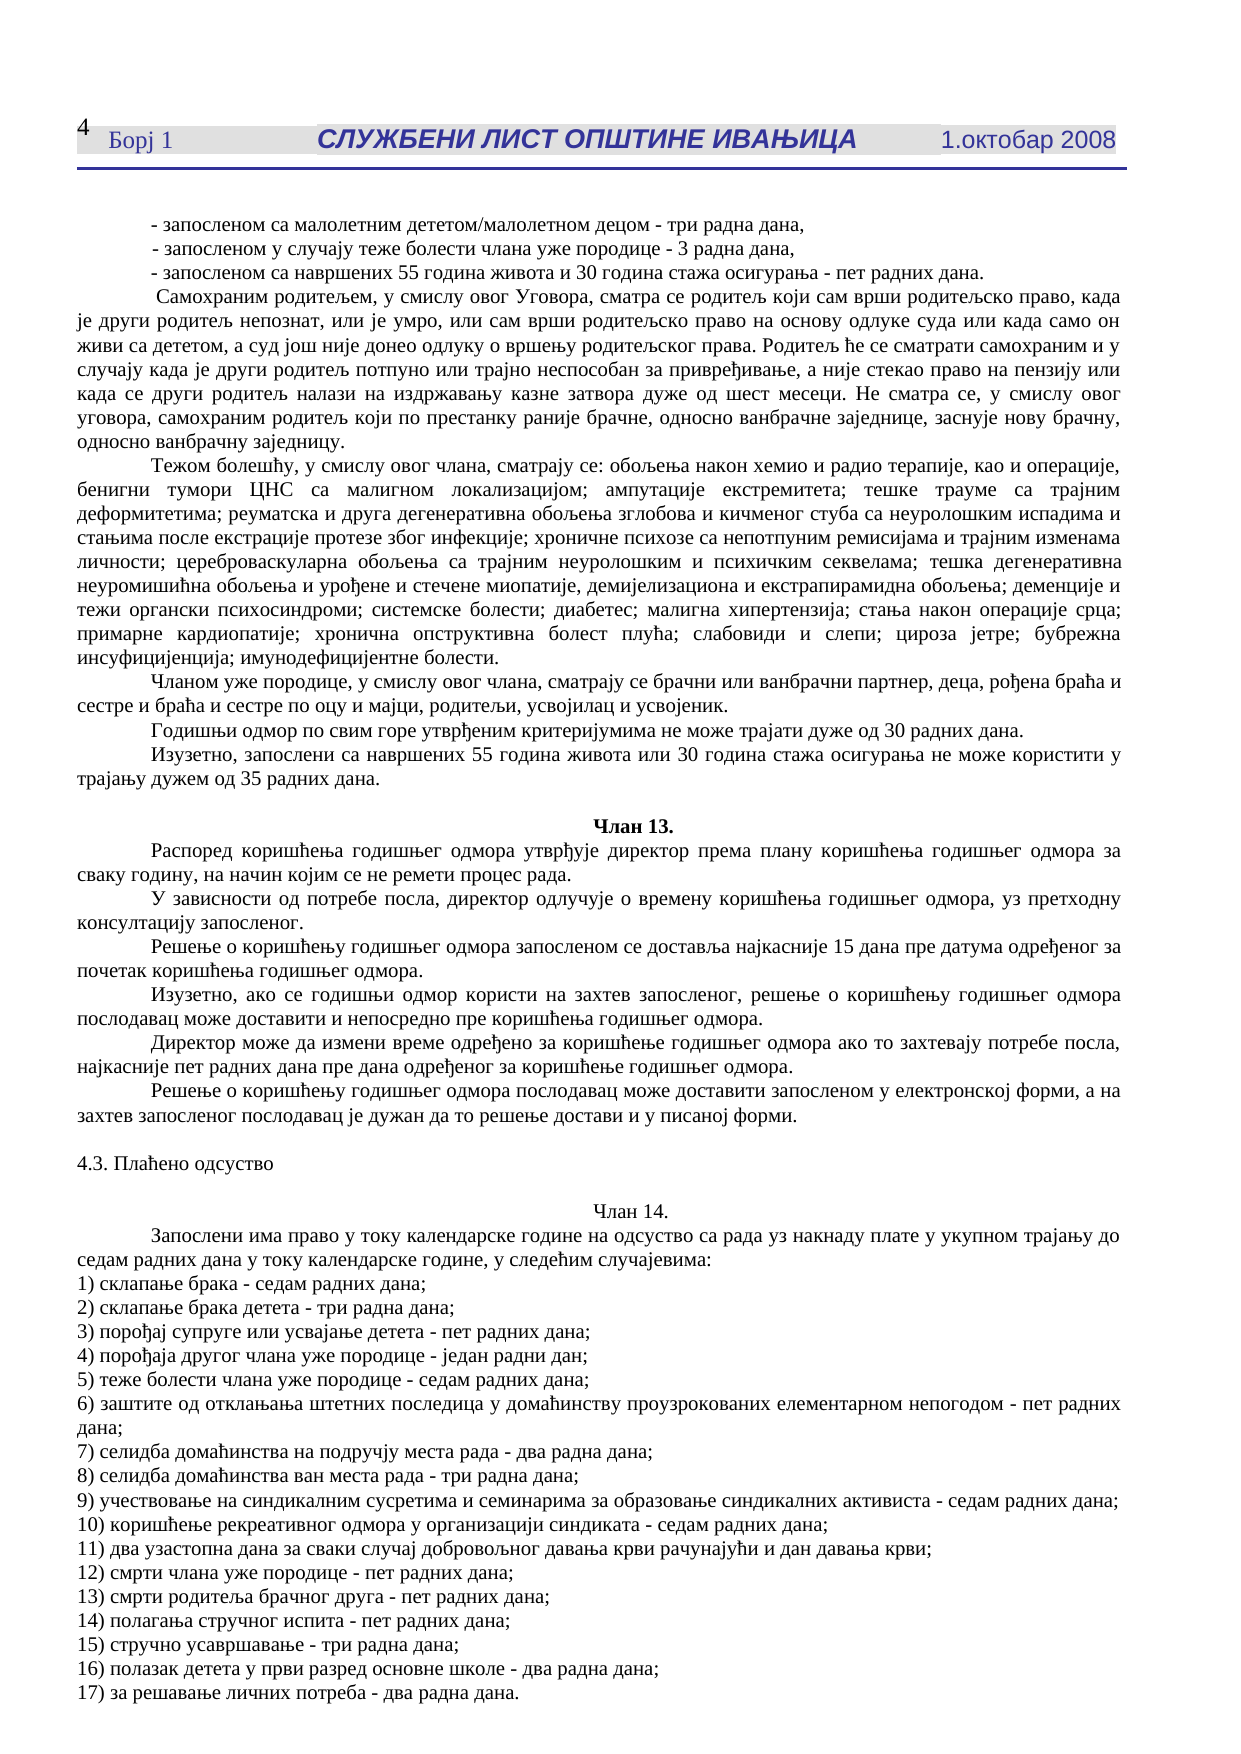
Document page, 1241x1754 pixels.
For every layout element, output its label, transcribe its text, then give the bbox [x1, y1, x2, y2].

text Самохраним родитељем, у смислу овог Уговора, сматра се родитељ који сам врши родитељско право, када је други родитељ непознат, или је умро, или сам врши родитељско право на основу одлуке суда или када само он живи са дететом, а суд још није донео одлуку о вршењу родитељског права. Родитељ ће се сматрати самохраним и у случају када је други родитељ потпуно или трајно неспособан за привређивање, а није стекао право на пензију или када се други родитељ налази на издржавању казне затвора дуже од шест месеци. Не сматра се, у смислу овог уговора, самохраним родитељ који по престанку раније брачне, односно ванбрачне заједнице, заснује нову брачну, односно ванбрачну заједницу. [77, 284, 1122, 453]
text Запослени има право у току календарске године на одсуство са рада уз накнаду плате у укупном трајању до седам радних дана у току календарске године, у следећим случајевима: [77, 1223, 1122, 1271]
text Изузетно, ако се годишњи одмор користи на захтев запосленог, решење о коришћењу годишњег одмора послодавац може доставити и непосредно пре коришћења годишњег одмора. [77, 982, 1122, 1030]
text 10) коришћење рекреативног одмора у организацији синдиката - седам радних дана; [77, 1512, 1122, 1536]
text Директор може да измени време одређено за коришћење годишњег одмора ако то захтевају потребе посла, најкасније пет радних дана пре дана одређеног за коришћење годишњег одмора. [77, 1030, 1122, 1078]
text 3) порођај супруге или усвајање детета - пет радних дана; [77, 1319, 1122, 1343]
text 5) теже болести члана уже породице - седам радних дана; [77, 1367, 1122, 1391]
text 15) стручно усавршавање - три радна дана; [77, 1632, 1122, 1656]
text - запосленом у случају теже болести члана уже породице - 3 радна дана, [77, 236, 1122, 260]
text Распоред коришћења годишњег одмора утврђује директор према плану коришћења годишњег одмора за сваку годину, на начин којим се не ремети процес рада. [77, 838, 1122, 886]
text 6) заштите од отклањања штетних последица у домаћинству проузрокованих елементарном непогодом - пет радних дана; [77, 1391, 1122, 1439]
text Годишњи одмор по свим горе утврђеним критеријумима не може трајати дуже од 30 радних дана. [77, 717, 1122, 742]
text 11) два узастопна дана за сваки случај добровољног давања крви рачунајући и дан давања крви; [77, 1536, 1122, 1560]
text 14) полагања стручног испита - пет радних дана; [77, 1608, 1122, 1632]
text Тежом болешћу, у смислу овог члана, сматрају се: обољења након хемио и радио терапије, као и операције, бенигни тумори ЦНС са малигном локализацијом; ампутације екстремитета; тешке трауме са трајним деформитетима; реуматска и друга дегенеративна обољења зглобова и кичменог стуба са неуролошким испадима и стањима после екстрације протезе због инфекције; хроничне психозе са непотпуним ремисијама и трајним изменама личности; цереброваскуларна обољења са трајним неуролошким и психичким секвелама; тешка дегенеративна неуромишићна обољења и урођене и стечене миопатије, демијелизациона и екстрапирамидна обољења; деменције и тежи органски психосиндроми; системске болести; диабетес; малигна хипертензија; стања након операције срца; примарне кардиопатије; хронична опструктивна болест плућа; слабовиди и слепи; цироза јетре; бубрежна инсуфицијенција; имунодефицијентне болести. [77, 453, 1122, 669]
text Изузетно, запослени са навршених 55 година живота или 30 година стажа осигурања не може користити у трајању дужем од 35 радних дана. [77, 742, 1122, 790]
text 17) за решавање личних потреба - два радна дана. [77, 1680, 1122, 1704]
text 4.3. Плаћено одсуство [77, 1151, 1122, 1175]
text - запосленом са навршених 55 година живота и 30 година стажа осигурања - пет радних дана. [77, 260, 1122, 284]
text 12) смрти члана уже породице - пет радних дана; [77, 1560, 1122, 1584]
text 1) склапање брака - седам радних дана; [77, 1271, 1122, 1295]
text - запосленом са малолетним дететом/малолетном децом - три радна дана, [77, 212, 1122, 236]
text Члан 13. [519, 814, 1122, 838]
text 16) полазак детета у први разред основне школе - два радна дана; [77, 1656, 1122, 1680]
text 2) склапање брака детета - три радна дана; [77, 1295, 1122, 1319]
text Чланом уже породице, у смислу овог члана, сматрају се брачни или ванбрачни партнер, деца, рођена браћа и сестре и браћа и сестре по оцу и мајци, родитељи, усвојилац и усвојеник. [77, 669, 1122, 717]
text Решење о коришћењу годишњег одмора послодавац може доставити запосленом у електронској форми, а на захтев запосленог послодавац је дужан да то решење достави и у писаној форми. [77, 1078, 1122, 1127]
text 13) смрти родитеља брачног друга - пет радних дана; [77, 1584, 1122, 1608]
text 7) селидба домаћинства на подручју места рада - два радна дана; [77, 1439, 1122, 1463]
text 4) порођаја другог члана уже породице - један радни дан; [77, 1343, 1122, 1367]
text Члан 14. [519, 1199, 1122, 1223]
text 9) учествовање на синдикалним сусретима и семинарима за образовање синдикалних активиста - седам радних дана; [77, 1487, 1122, 1512]
text Решење о коришћењу годишњег одмора запосленом се доставља најкасније 15 дана пре датума одређеног за почетак коришћења годишњег одмора. [77, 934, 1122, 982]
text У зависности од потребе посла, директор одлучује о времену коришћења годишњег одмора, уз претходну консултацију запосленог. [77, 886, 1122, 934]
text 8) селидба домаћинства ван места рада - три радна дана; [77, 1463, 1122, 1487]
